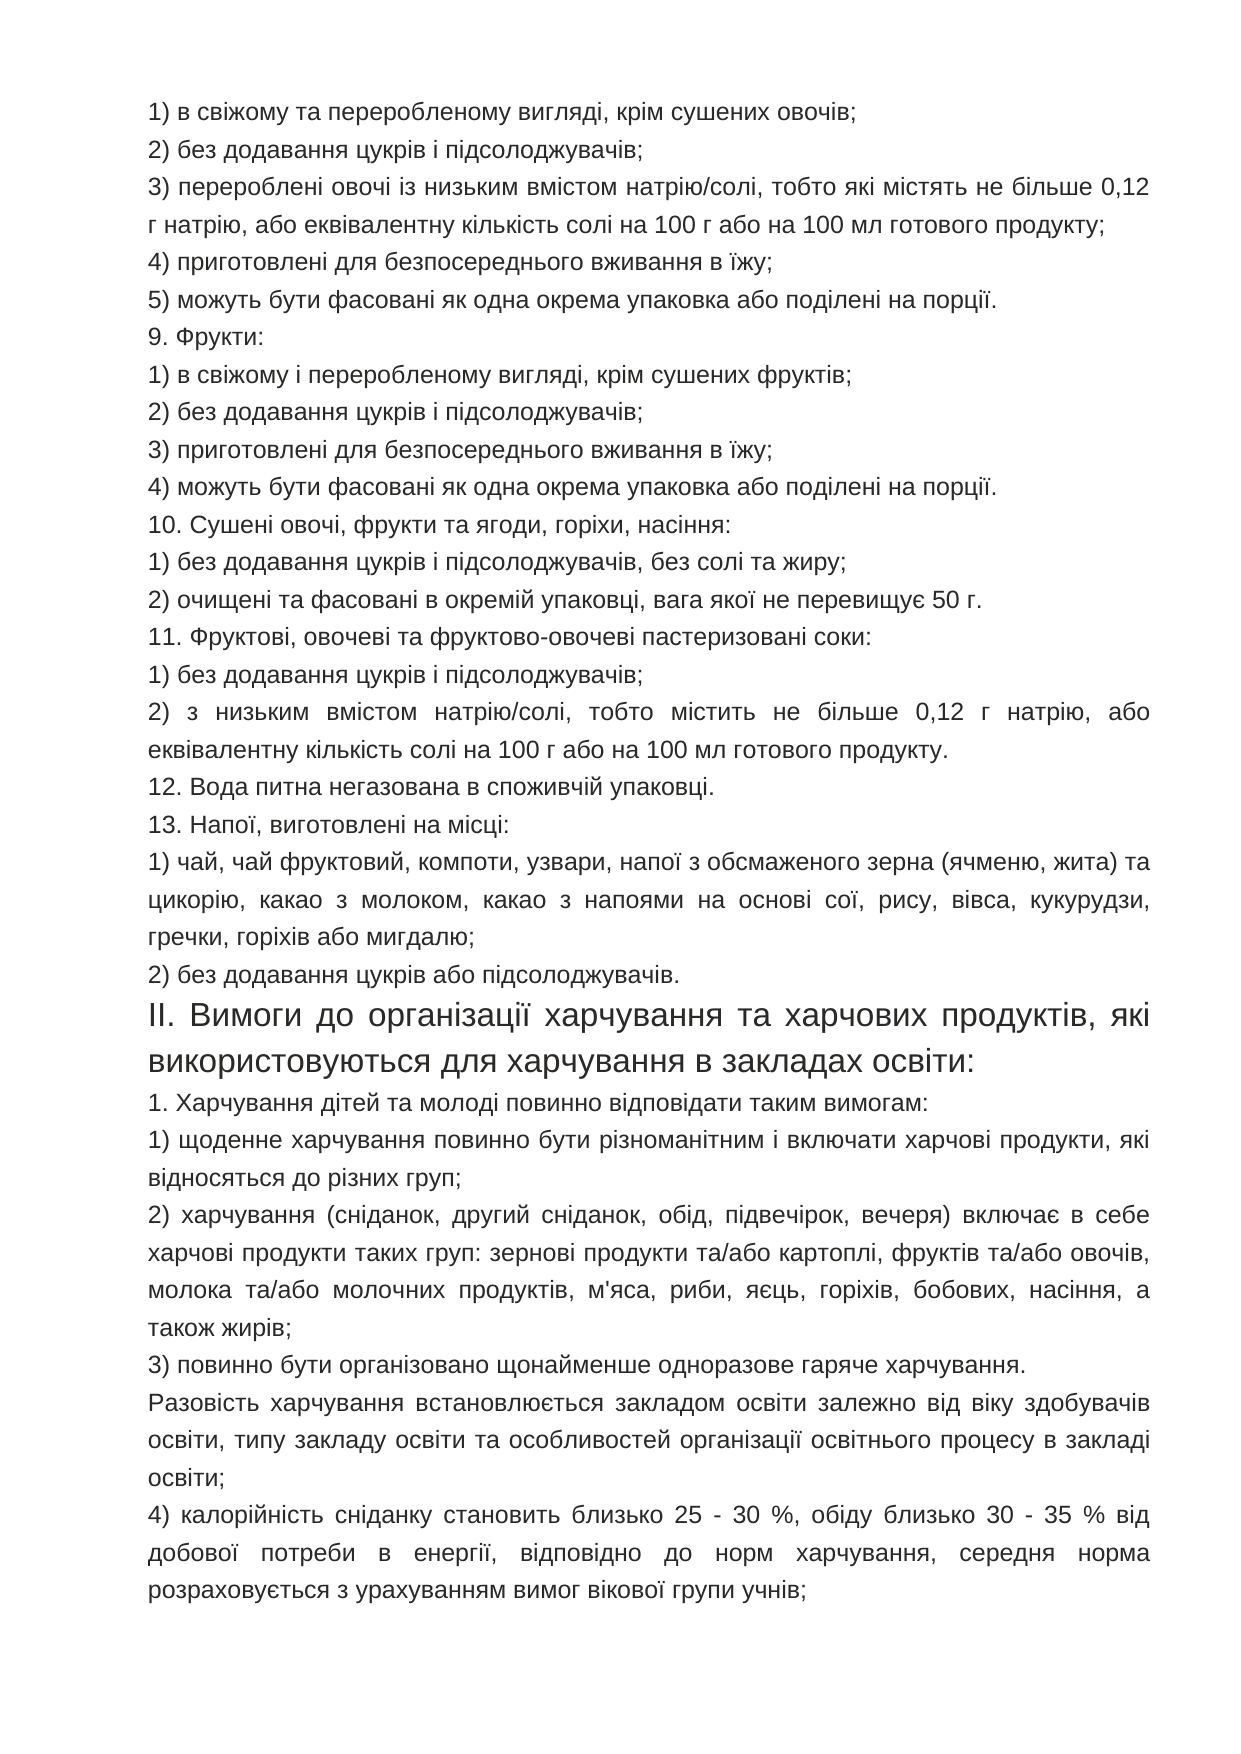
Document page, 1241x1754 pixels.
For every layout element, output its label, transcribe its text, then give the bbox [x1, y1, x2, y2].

text 2) без додавання цукрів і підсолоджувачів; [148, 388, 1152, 426]
text 1) без додавання цукрів і підсолоджувачів, без солі та жиру; [148, 538, 1152, 576]
text 2) з низьким вмістом натрію/солі, тобто містить не більше 0,12 г натрію, або еквівалентну кількість солі на 100 г або на 100 мл готового продукту. [148, 688, 1152, 763]
text 2) харчування (сніданок, другий сніданок, обід, підвечірок, вечеря) включає в себе харчові продукти таких груп: зернові продукти та/або картоплі, фруктів та/або овочів, молока та/або молочних продуктів, м'яса, риби, яєць, горіхів, бобових, насіння, а також жирів; [148, 1192, 1152, 1342]
text II. Вимоги до організації харчування та харчових продуктів, які використовуються для харчування в закладах освіти: [148, 988, 1152, 1079]
text 1) чай, чай фруктовий, компоти, узвари, напої з обсмаженого зерна (ячменю, жита) та цикорію, какао з молоком, какао з напоями на основі сої, рису, вівса, кукурудзи, гречки, горіхів або мигдалю; [148, 838, 1152, 951]
text 10. Сушені овочі, фрукти та ягоди, горіхи, насіння: [148, 501, 1152, 538]
text 2) очищені та фасовані в окремій упаковці, вага якої не перевищує 50 г. [148, 576, 1152, 613]
text Разовість харчування встановлюється закладом освіти залежно від віку здобувачів освіти, типу закладу освіти та особливостей організації освітнього процесу в закладі освіти; [148, 1379, 1152, 1492]
text 1. Харчування дітей та молоді повинно відповідати таким вимогам: [148, 1079, 1152, 1117]
text 4) приготовлені для безпосереднього вживання в їжу; [148, 238, 1152, 276]
text 2) без додавання цукрів або підсолоджувачів. [148, 951, 1152, 988]
text 11. Фруктові, овочеві та фруктово-овочеві пастеризовані соки: [148, 613, 1152, 651]
text 1) в свіжому та переробленому вигляді, крім сушених овочів; [148, 88, 1152, 126]
text 13. Напої, виготовлені на місці: [148, 801, 1152, 838]
text 1) щоденне харчування повинно бути різноманітним і включати харчові продукти, які відносяться до різних груп; [148, 1117, 1152, 1192]
text 1) без додавання цукрів і підсолоджувачів; [148, 651, 1152, 688]
text 4) калорійність сніданку становить близько 25 - 30 %, обіду близько 30 - 35 % від добової потреби в енергії, відповідно до норм харчування, середня норма розраховується з урахуванням вимог вікової групи учнів; [148, 1492, 1152, 1604]
text 9. Фрукти: [148, 313, 1152, 351]
text 3) приготовлені для безпосереднього вживання в їжу; [148, 426, 1152, 463]
text 3) повинно бути організовано щонайменше одноразове гаряче харчування. [148, 1342, 1152, 1379]
text 1) в свіжому і переробленому вигляді, крім сушених фруктів; [148, 351, 1152, 388]
text 4) можуть бути фасовані як одна окрема упаковка або поділені на порції. [148, 463, 1152, 501]
text 5) можуть бути фасовані як одна окрема упаковка або поділені на порції. [148, 276, 1152, 313]
text 2) без додавання цукрів і підсолоджувачів; [148, 126, 1152, 163]
text 12. Вода питна негазована в споживчій упаковці. [148, 763, 1152, 801]
text 3) перероблені овочі із низьким вмістом натрію/солі, тобто які містять не більше 0,12 г натрію, або еквівалентну кількість солі на 100 г або на 100 мл готового продукту; [148, 163, 1152, 238]
